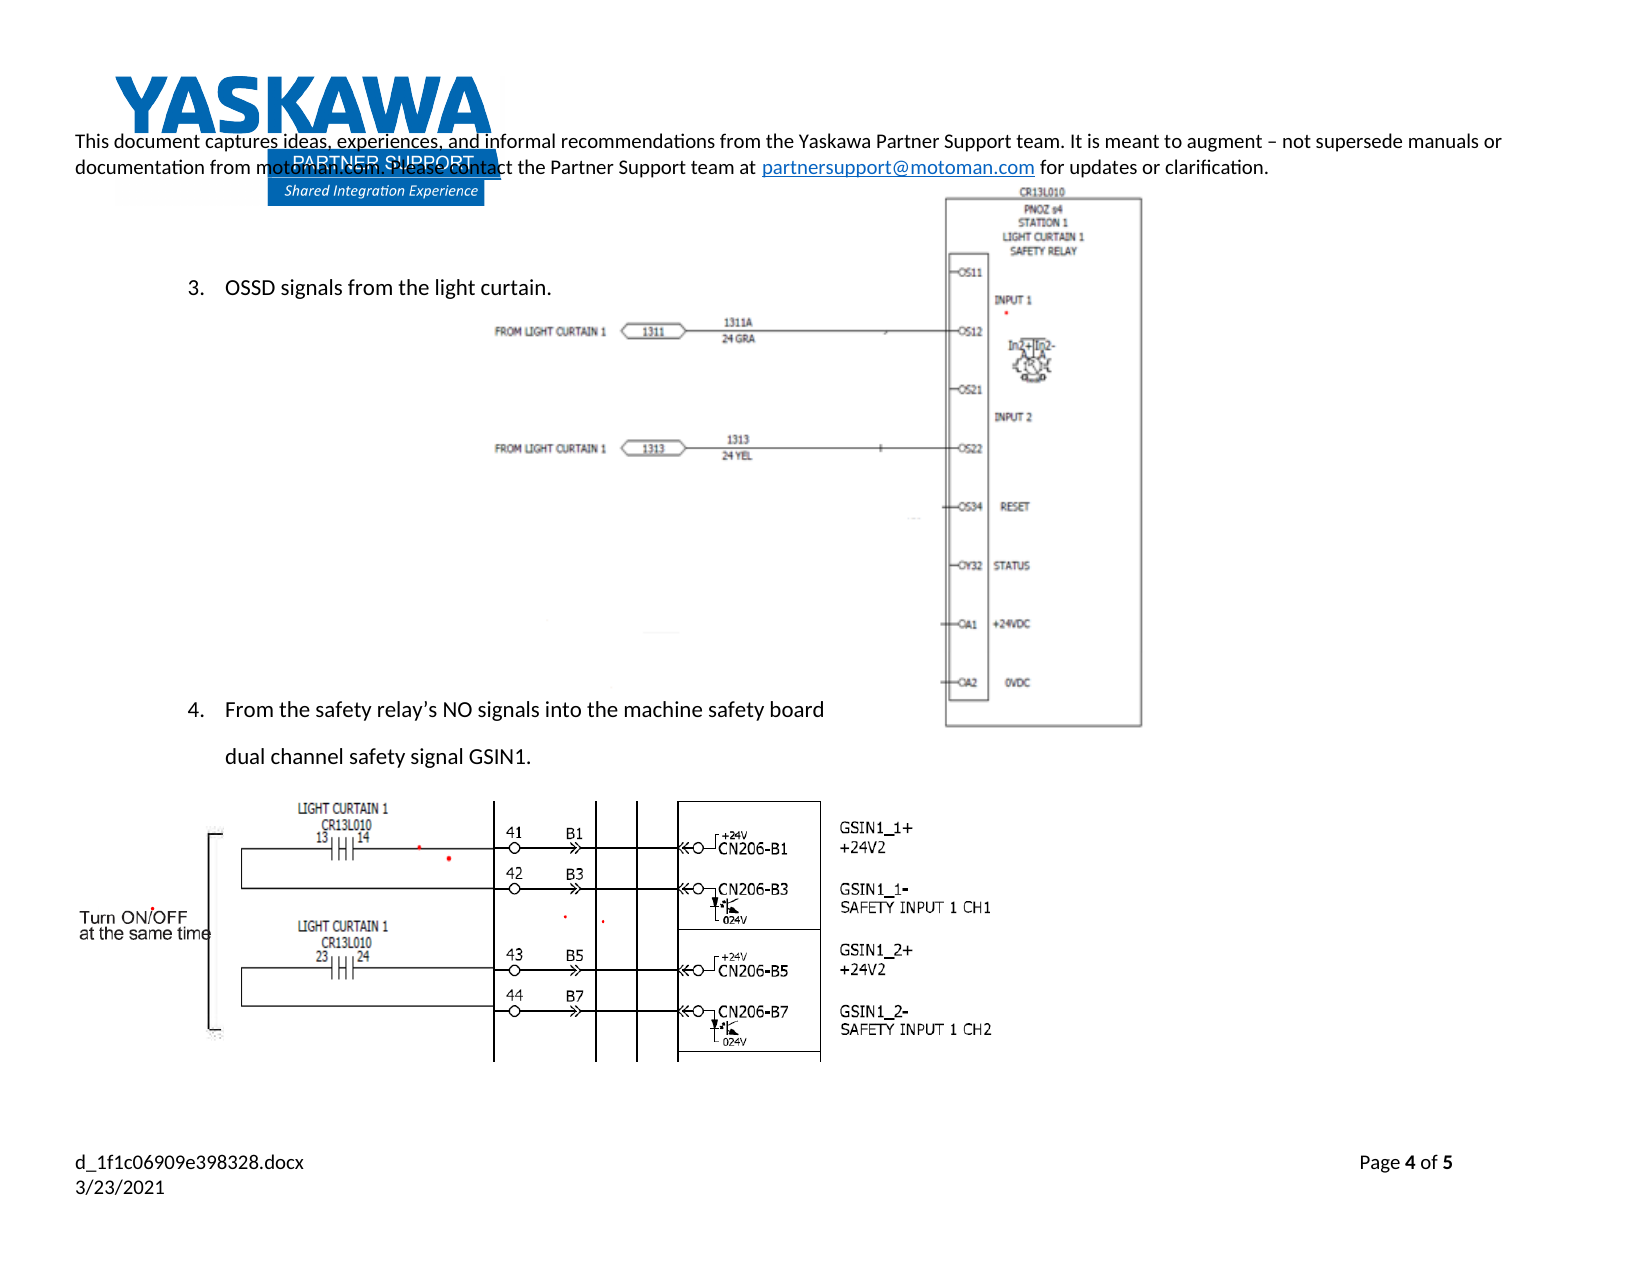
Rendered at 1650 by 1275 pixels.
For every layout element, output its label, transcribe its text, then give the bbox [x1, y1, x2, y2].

list OSSD signals from the light curtain. [187, 273, 1575, 301]
text dual channel safety signal GSIN1. [225, 742, 1575, 770]
picture [75, 788, 1034, 1062]
picture [484, 723, 1166, 742]
picture [115, 76, 1166, 273]
picture [484, 301, 1166, 695]
list From the safety relay’s NO signals into the machine safety board [187, 695, 1575, 723]
